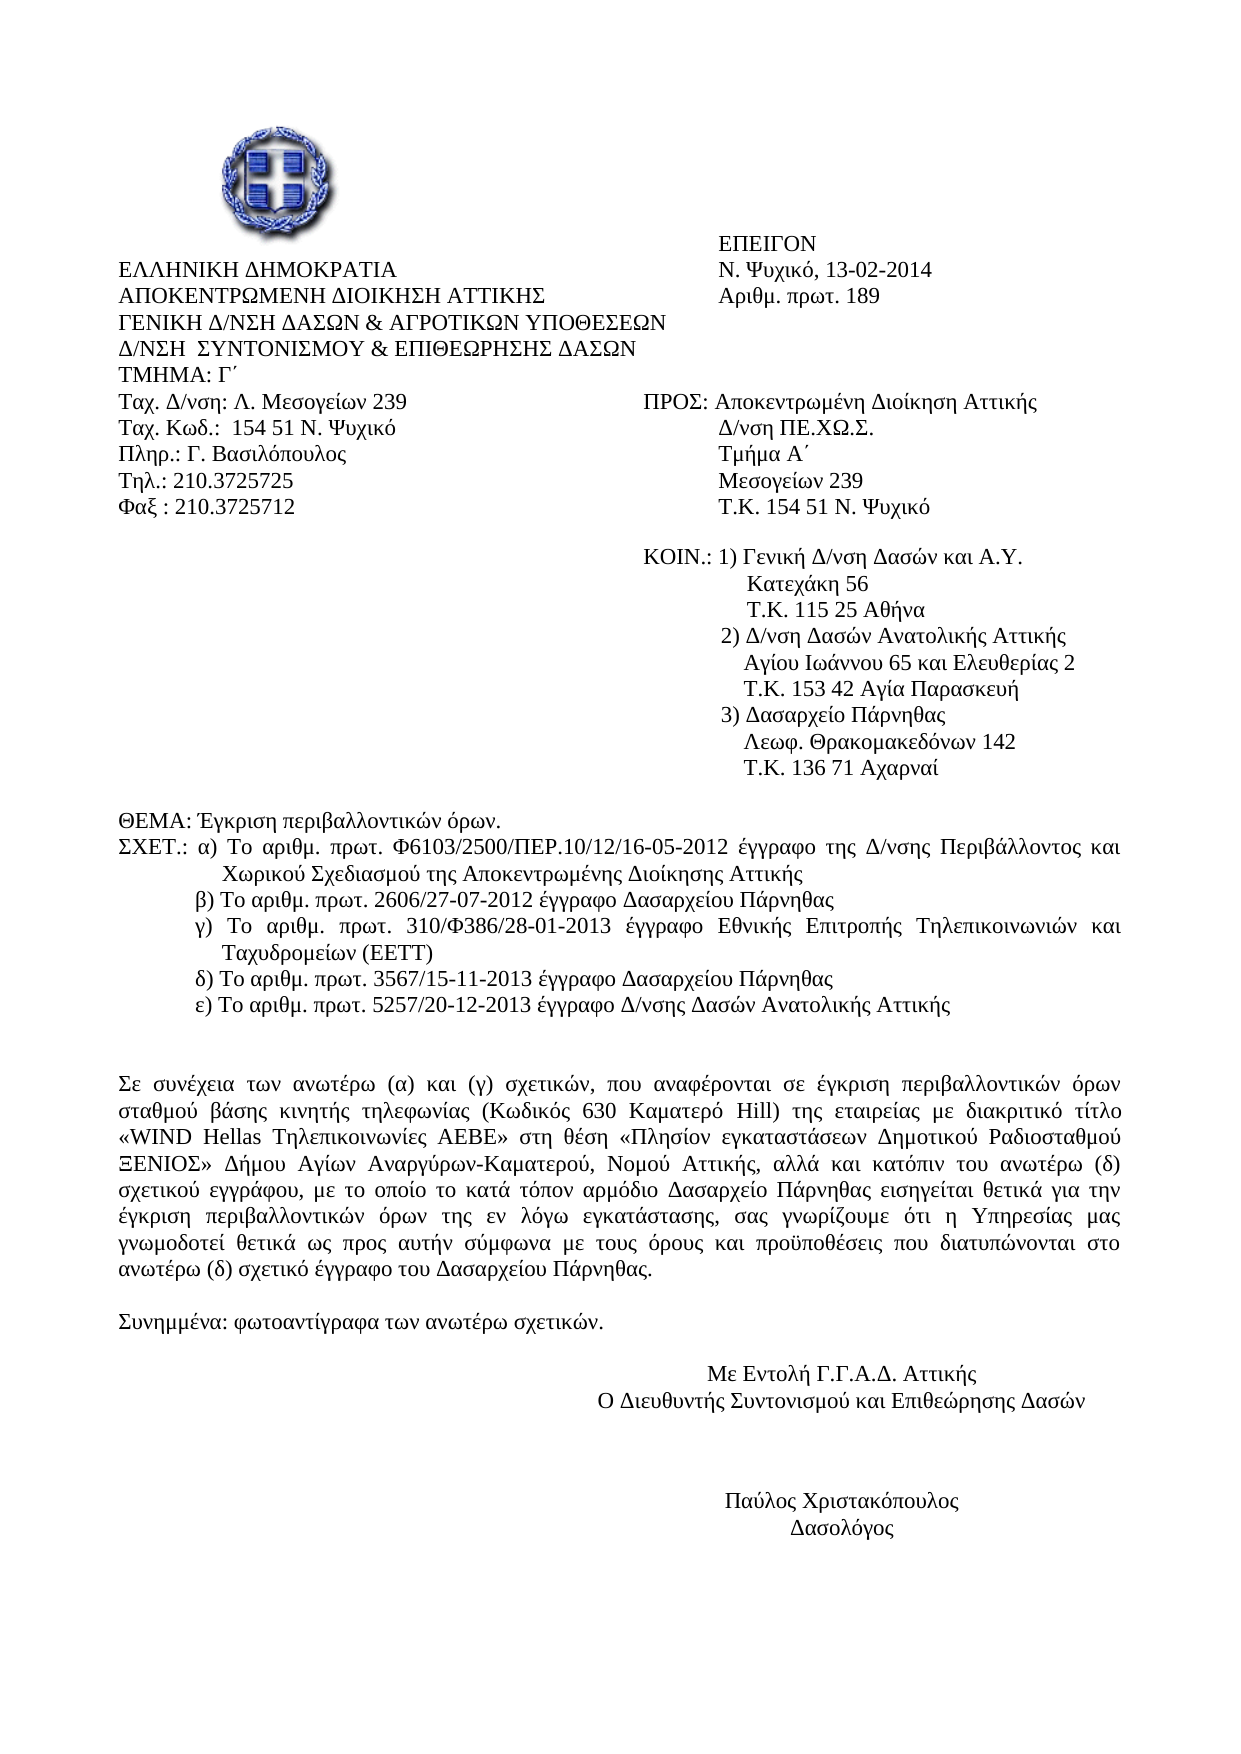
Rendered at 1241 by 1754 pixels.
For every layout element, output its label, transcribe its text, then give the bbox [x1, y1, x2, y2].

text Τ.Κ. 136 71 Αχαρναί [721, 754, 1122, 781]
text Φαξ : 210.3725712 Τ.Κ. 154 51 Ν. Ψυχικό [118, 493, 1122, 519]
text Κατεχάκη 56 [568, 570, 1122, 596]
text 3) Δασαρχείο Πάρνηθας [721, 702, 1122, 728]
text Σε συνέχεια των ανωτέρω (α) και (γ) σχετικών, που αναφέρονται σε έγκριση περιβαλλοντικών όρων σταθμού βάσης κινητής τηλεφωνίας (Κωδικός 630 Καματερό Hill) της εταιρείας με διακριτικό τίτλο «WIND Hellas Τηλεπικοινωνίες ΑΕΒΕ» στη θέση «Πλησίον εγκαταστάσεων Δημοτικού Ραδιοσταθμού ΞΕΝΙΟΣ» Δήμου Αγίων Αναργύρων-Καματερού, Νομού Αττικής, αλλά και κατόπιν του ανωτέρω (δ) σχετικού εγγράφου, με το οποίο το κατά τόπον αρμόδιο Δασαρχείο Πάρνηθας εισηγείται θετικά για την έγκριση περιβαλλοντικών όρων της εν λόγω εγκατάστασης, σας γνωρίζουμε ότι η Υπηρεσίας μας γνωμοδοτεί θετικά ως προς αυτήν σύμφωνα με τους όρους και προϋποθέσεις που διατυπώνονται στο ανωτέρω (δ) σχετικό έγγραφο του Δασαρχείου Πάρνηθας. [118, 1071, 1122, 1281]
text β) Το αριθμ. πρωτ. 2606/27-07-2012 έγγραφο Δασαρχείου Πάρνηθας [195, 886, 1122, 912]
text Δασολόγος [561, 1514, 1122, 1540]
text Τ.Κ. 153 42 Αγία Παρασκευή [721, 675, 1122, 702]
picture [212, 118, 346, 251]
text Ταχ. Κωδ.: 154 51 Ν. Ψυχικό Δ/νση ΠΕ.ΧΩ.Σ. [118, 414, 1122, 440]
text Δ/ΝΣΗ ΣΥΝΤΟΝΙΣΜΟΥ & ΕΠΙΘΕΩΡΗΣΗΣ ΔΑΣΩΝ [118, 335, 1122, 361]
text ΚΟΙΝ.: 1) Γενική Δ/νση Δασών και Α.Υ. [568, 543, 1122, 570]
text γ) Το αριθμ. πρωτ. 310/Φ386/28-01-2013 έγγραφο Εθνικής Επιτροπής Τηλεπικοινωνιών και Ταχυδρομείων (ΕΕΤΤ) [195, 912, 1122, 965]
text Ταχ. Δ/νση: Λ. Μεσογείων 239 ΠΡΟΣ: Αποκεντρωμένη Διοίκηση Αττικής [118, 388, 1122, 414]
text 2) Δ/νση Δασών Ανατολικής Αττικής [721, 622, 1122, 649]
text Ο Διευθυντής Συντονισμού και Επιθεώρησης Δασών [561, 1387, 1122, 1413]
text ΤΜΗΜΑ: Γ΄ [118, 361, 1122, 388]
text ΣΧΕΤ.: α) Το αριθμ. πρωτ. Φ6103/2500/ΠΕΡ.10/12/16-05-2012 έγγραφο της Δ/νσης Περιβάλλοντος και Χωρικού Σχεδιασμού της Αποκεντρωμένης Διοίκησης Αττικής [118, 833, 1122, 886]
text Συνημμένα: φωτοαντίγραφα των ανωτέρω σχετικών. [118, 1308, 1122, 1334]
text Παύλος Χριστακόπουλος [561, 1488, 1122, 1514]
text ΘΕΜΑ: Έγκριση περιβαλλοντικών όρων. [118, 807, 1122, 833]
text Τηλ.: 210.3725725 Μεσογείων 239 [118, 467, 1122, 493]
text Τ.Κ. 115 25 Αθήνα [568, 596, 1122, 622]
text ε) Το αριθμ. πρωτ. 5257/20-12-2013 έγγραφο Δ/νσης Δασών Ανατολικής Αττικής [195, 991, 1122, 1018]
text ΕΠΕΙΓΟΝ [207, 118, 1122, 256]
text Πληρ.: Γ. Βασιλόπουλος Τμήμα Α΄ [118, 440, 1122, 467]
text Αγίου Ιωάννου 65 και Ελευθερίας 2 [721, 649, 1122, 675]
text ΓΕΝΙΚΗ Δ/ΝΣΗ ΔΑΣΩΝ & ΑΓΡΟΤΙΚΩΝ ΥΠΟΘΕΣΕΩΝ [118, 309, 1122, 335]
text δ) Το αριθμ. πρωτ. 3567/15-11-2013 έγγραφο Δασαρχείου Πάρνηθας [195, 965, 1122, 991]
text ΕΛΛΗΝΙΚΗ ΔΗΜΟΚΡΑΤΙΑ Ν. Ψυχικό, 13-02-2014 [118, 256, 1240, 282]
text Λεωφ. Θρακομακεδόνων 142 [721, 728, 1122, 754]
text ΑΠΟΚΕΝΤΡΩΜΕΝΗ ΔΙΟΙΚΗΣΗ ΑΤΤΙΚΗΣ Αριθμ. πρωτ. 189 [118, 282, 1122, 309]
text Με Εντολή Γ.Γ.Α.Δ. Αττικής [561, 1360, 1122, 1387]
